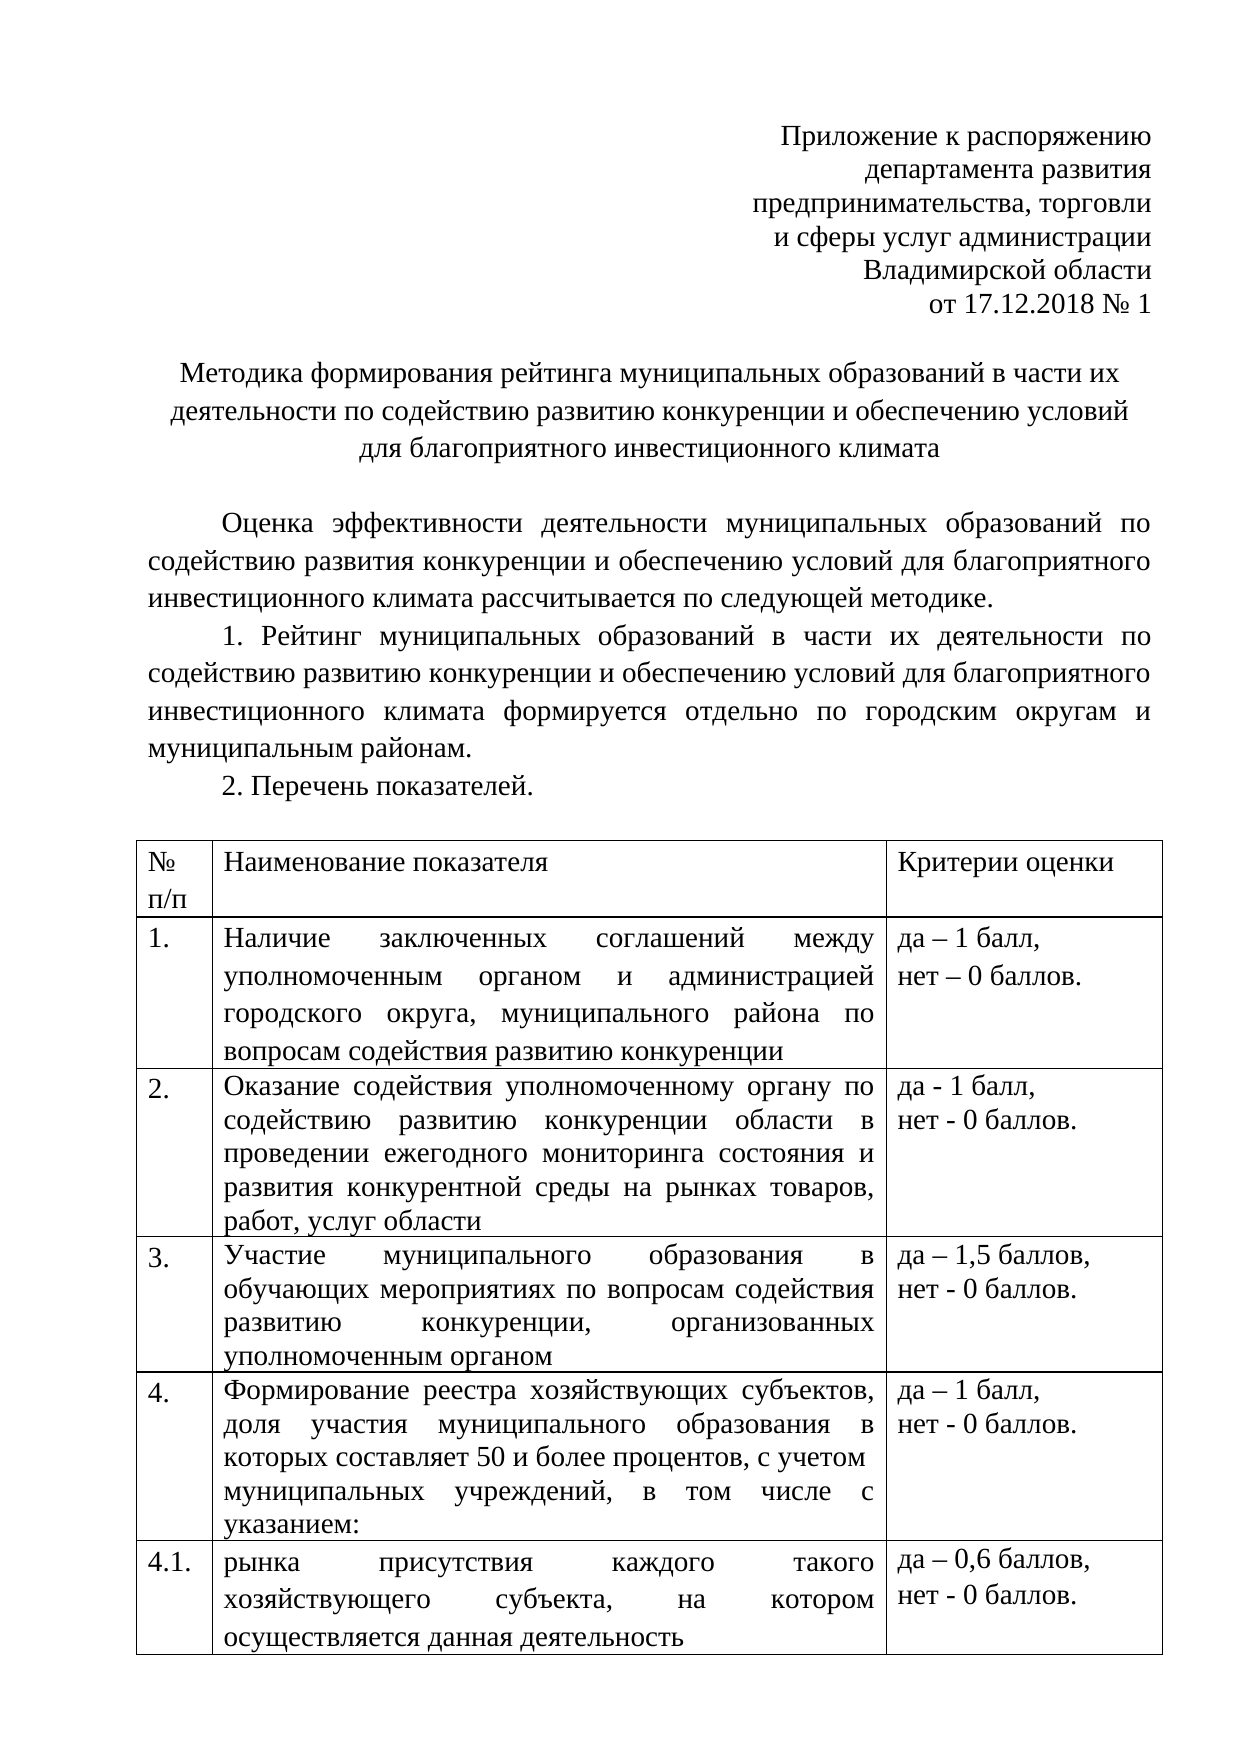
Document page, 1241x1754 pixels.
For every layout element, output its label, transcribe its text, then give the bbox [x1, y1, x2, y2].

table_cell 3. [137, 1237, 212, 1371]
table_cell да - 1 балл, нет - 0 баллов. [887, 1069, 1162, 1236]
table_cell Формирование реестра хозяйствующих субъектов, доля участия муниципального образования в которых составляет 50 и более процентов, с учетом муниципальных учреждений, в том числе с указанием: [213, 1373, 886, 1540]
table_cell да – 0,6 баллов, нет - 0 баллов. [887, 1541, 1162, 1654]
table_cell Оказание содействия уполномоченному органу по содействию развитию конкуренции области в проведении ежегодного мониторинга состояния и развития конкурентной среды на рынках товаров, работ, услуг области [213, 1069, 886, 1236]
text Владимирской области [148, 252, 1152, 286]
table_header Наименование показателя [213, 841, 886, 916]
table_cell да – 1 балл, нет – 0 баллов. [887, 918, 1162, 1067]
table_header Критерии оценки [887, 841, 1162, 916]
table_cell 4.1. [137, 1541, 212, 1654]
table_header № п/п [137, 841, 212, 916]
text 1. Рейтинг муниципальных образований в части их деятельности по содействию развитию конкуренции и обеспечению условий для благоприятного инвестиционного климата формируется отдельно по городским округам и муниципальным районам. [148, 615, 1152, 765]
text от 17.12.2018 № 1 [148, 286, 1152, 319]
text и сферы услуг администрации [148, 219, 1152, 252]
table_cell 1. [137, 918, 212, 1067]
text Методика формирования рейтинга муниципальных образований в части их деятельности по содействию развитию конкуренции и обеспечению условий для благоприятного инвестиционного климата [148, 353, 1152, 465]
text департамента развития [148, 152, 1152, 185]
text предпринимательства, торговли [148, 185, 1152, 219]
table_cell 2. [137, 1069, 212, 1236]
table_cell Участие муниципального образования в обучающих мероприятиях по вопросам содействия развитию конкуренции, организованных уполномоченным органом [213, 1237, 886, 1371]
table_cell 4. [137, 1373, 212, 1540]
text 2. Перечень показателей. [148, 765, 1152, 803]
table_cell рынка присутствия каждого такого хозяйствующего субъекта, на котором осуществляется данная деятельность [213, 1541, 886, 1654]
text Приложение к распоряжению [148, 118, 1152, 152]
text Оценка эффективности деятельности муниципальных образований по содействию развития конкуренции и обеспечению условий для благоприятного инвестиционного климата рассчитывается по следующей методике. [148, 503, 1152, 615]
table_cell да – 1,5 баллов, нет - 0 баллов. [887, 1237, 1162, 1371]
table_cell да – 1 балл, нет - 0 баллов. [887, 1373, 1162, 1540]
table_cell Наличие заключенных соглашений между уполномоченным органом и администрацией городского округа, муниципального района по вопросам содействия развитию конкуренции [213, 918, 886, 1067]
